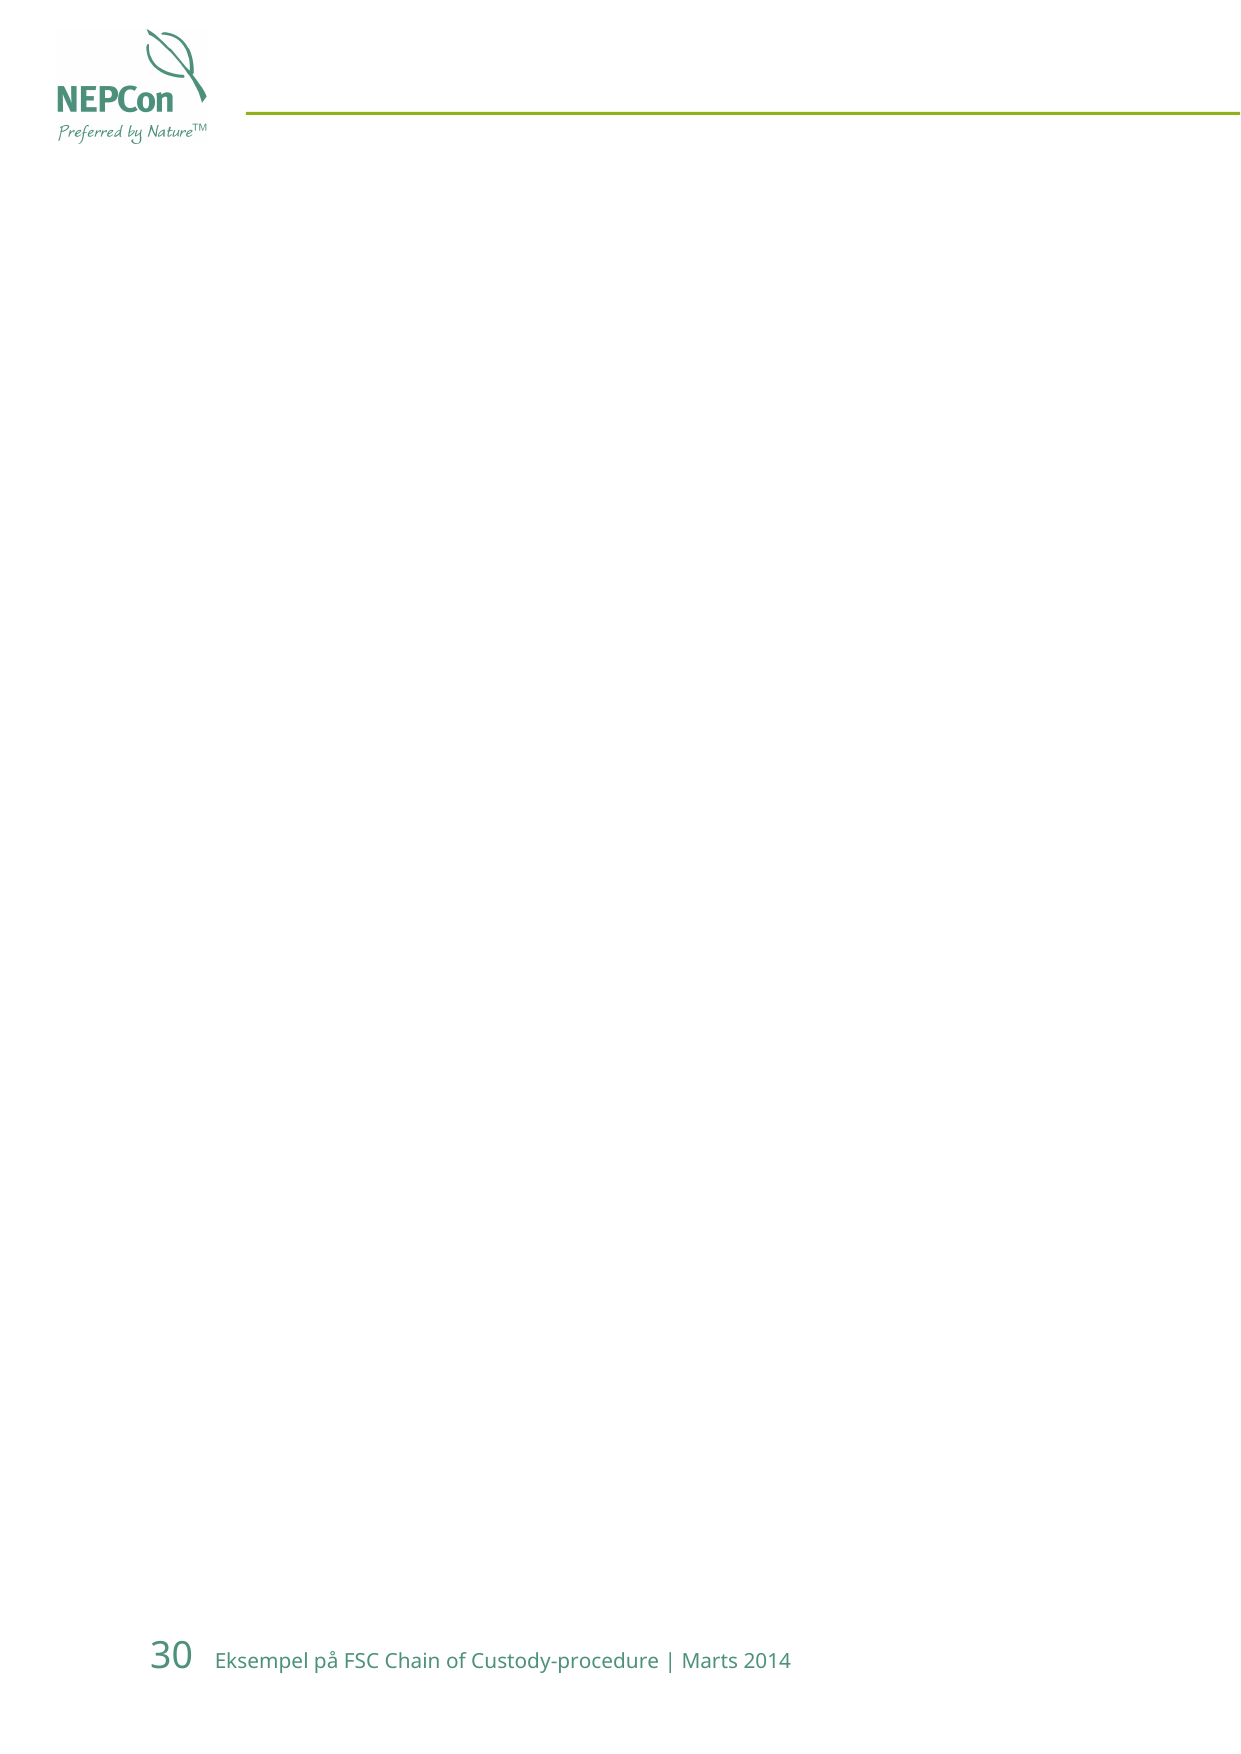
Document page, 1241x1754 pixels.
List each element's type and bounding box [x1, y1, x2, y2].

picture [57, 29, 207, 144]
